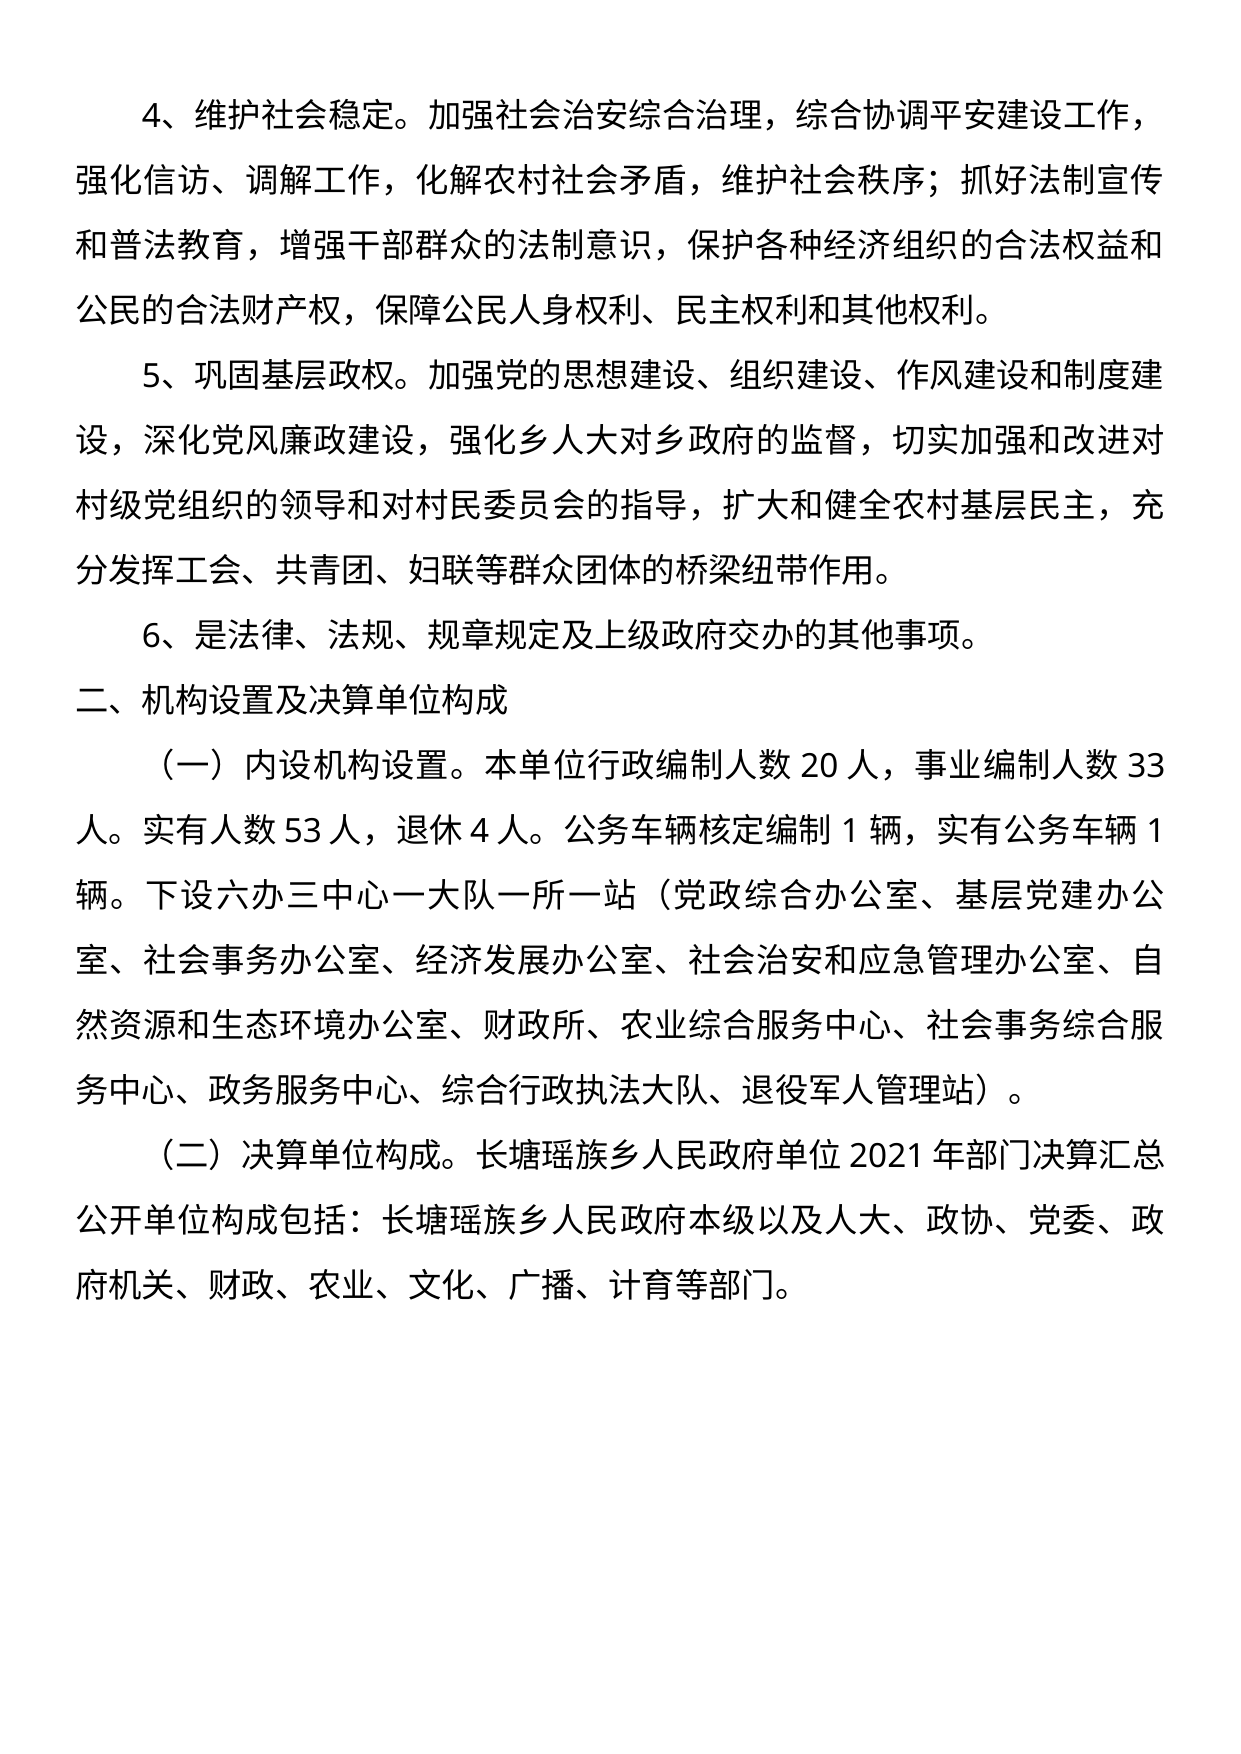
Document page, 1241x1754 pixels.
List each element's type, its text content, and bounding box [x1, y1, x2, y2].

text 6、是法律、法规、规章规定及上级政府交办的其他事项。 [75, 601, 1165, 666]
text 5、巩固基层政权。加强党的思想建设、组织建设、作风建设和制度建设，深化党风廉政建设，强化乡人大对乡政府的监督，切实加强和改进对村级党组织的领导和对村民委员会的指导，扩大和健全农村基层民主，充分发挥工会、共青团、妇联等群众团体的桥梁纽带作用。 [75, 341, 1165, 601]
text 4、维护社会稳定。加强社会治安综合治理，综合协调平安建设工作，强化信访、调解工作，化解农村社会矛盾，维护社会秩序；抓好法制宣传和普法教育，增强干部群众的法制意识，保护各种经济组织的合法权益和公民的合法财产权，保障公民人身权利、民主权利和其他权利。 [75, 81, 1165, 341]
text （一）内设机构设置。本单位行政编制人数20人，事业编制人数33人。实有人数53人，退休4人。公务车辆核定编制 1 辆，实有公务车辆 1 辆。下设六办三中心一大队一所一站（党政综合办公室、基层党建办公室、社会事务办公室、经济发展办公室、社会治安和应急管理办公室、自然资源和生态环境办公室、财政所、农业综合服务中心、社会事务综合服务中心、政务服务中心、综合行政执法大队、退役军人管理站）。 [75, 731, 1165, 1121]
text 二、机构设置及决算单位构成 [75, 666, 1165, 731]
text （二）决算单位构成。长塘瑶族乡人民政府单位2021年部门决算汇总公开单位构成包括：长塘瑶族乡人民政府本级以及人大、政协、党委、政府机关、财政、农业、文化、广播、计育等部门。 [75, 1121, 1165, 1316]
